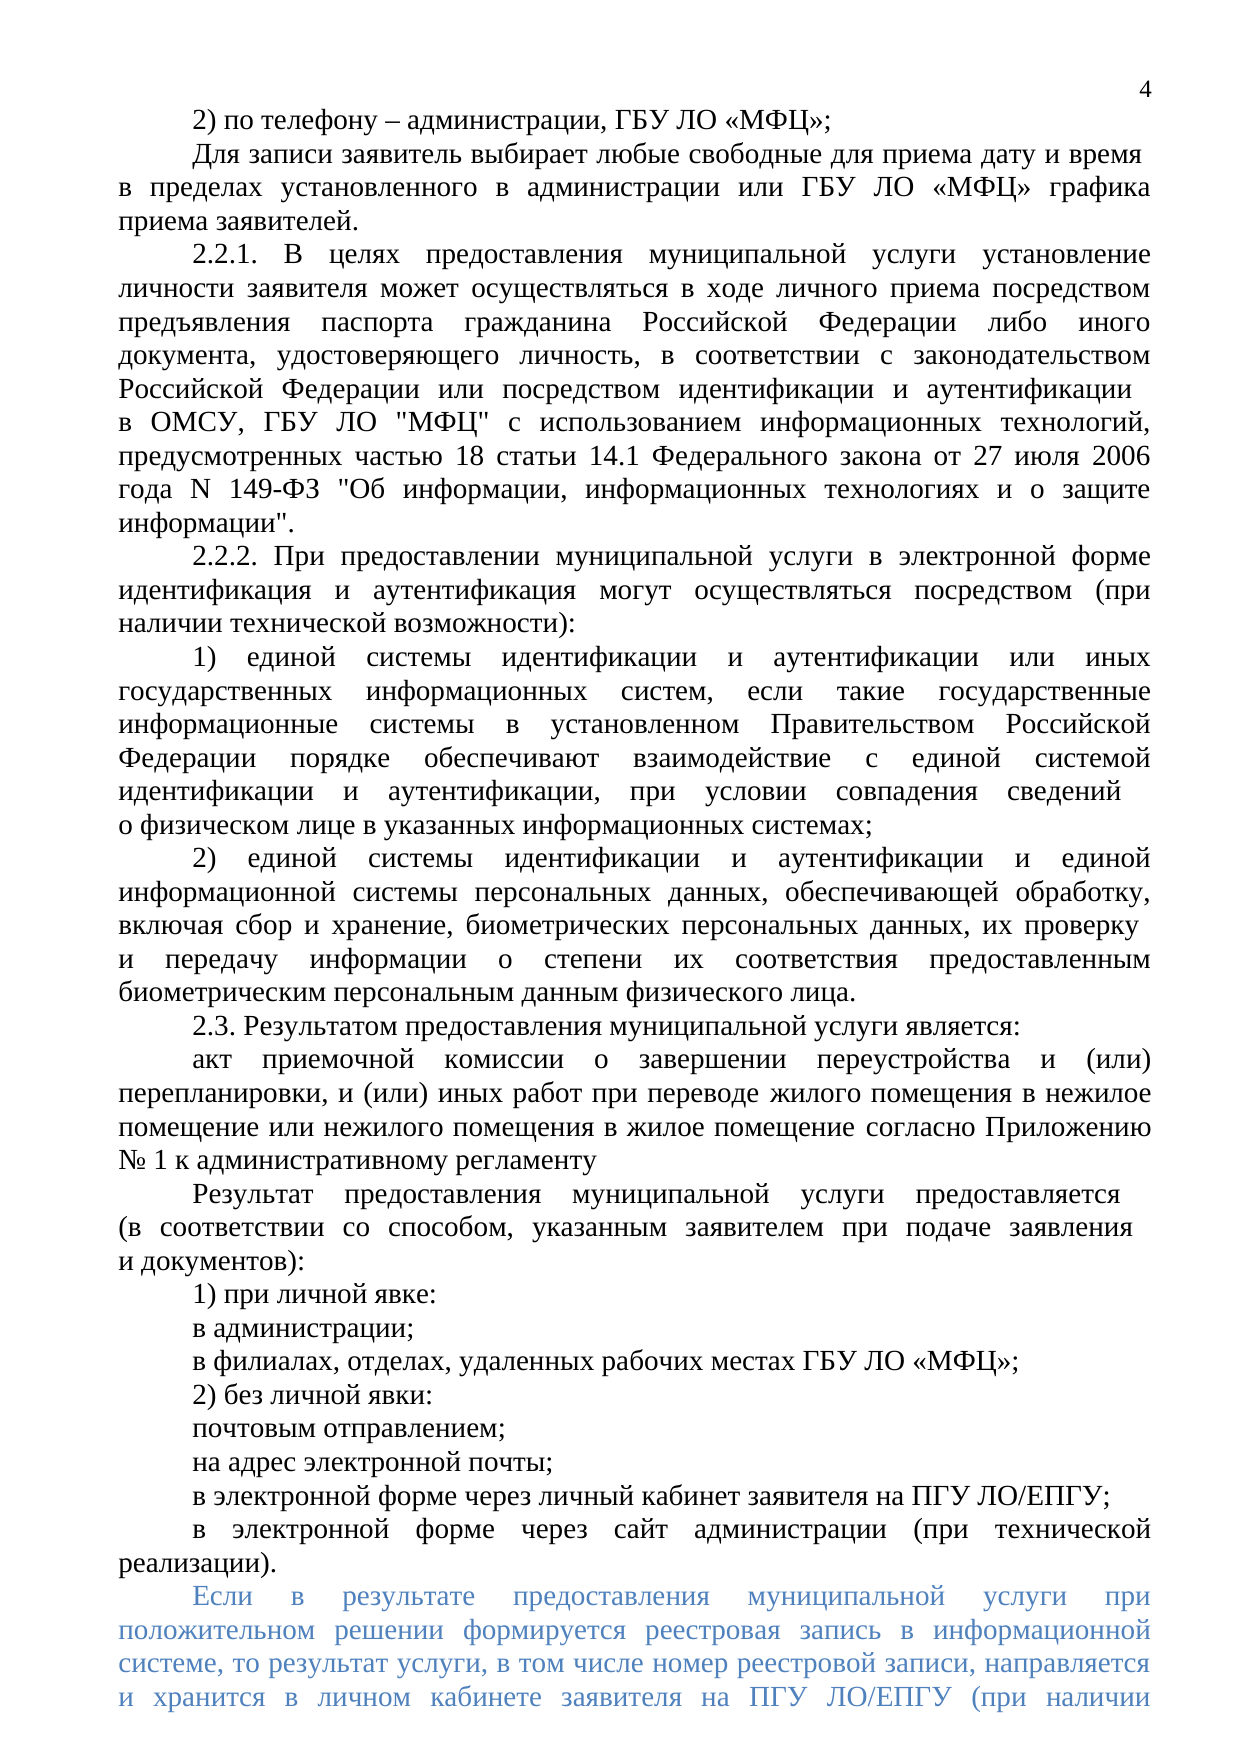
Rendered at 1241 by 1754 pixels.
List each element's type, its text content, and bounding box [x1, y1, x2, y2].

text 2.3. Результатом предоставления муниципальной услуги является: [118, 1008, 1152, 1042]
text 1) единой системы идентификации и аутентификации или иных государственных информационных систем, если такие государственные информационные системы в установленном Правительством Российской Федерации порядке обеспечивают взаимодействие с единой системой идентификации и аутентификации, при условии совпадения сведений о физическом лице в указанных информационных системах; [118, 639, 1152, 840]
text 2) по телефону – администрации, ГБУ ЛО «МФЦ»; [118, 102, 1152, 136]
text 2) единой системы идентификации и аутентификации и единой информационной системы персональных данных, обеспечивающей обработку, включая сбор и хранение, биометрических персональных данных, их проверку и передачу информации о степени их соответствия предоставленным биометрическим персональным данным физического лица. [118, 840, 1152, 1008]
text Результат предоставления муниципальной услуги предоставляется (в соответствии со способом, указанным заявителем при подаче заявления и документов): [118, 1176, 1152, 1276]
text в электронной форме через сайт администрации (при технической реализации). [118, 1511, 1152, 1578]
text 2) без личной явки: [118, 1377, 1152, 1411]
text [118, 1578, 1152, 1712]
text на адрес электронной почты; [118, 1444, 1152, 1478]
text в филиалах, отделах, удаленных рабочих местах ГБУ ЛО «МФЦ»; [118, 1343, 1152, 1377]
text акт приемочной комиссии о завершении переустройства и (или) перепланировки, и (или) иных работ при переводе жилого помещения в нежилое помещение или нежилого помещения в жилое помещение согласно Приложению № 1 к административному регламенту [118, 1042, 1152, 1176]
text почтовым отправлением; [118, 1411, 1152, 1444]
text 1) при личной явке: [118, 1276, 1152, 1310]
text в электронной форме через личный кабинет заявителя на ПГУ ЛО/ЕПГУ; [118, 1478, 1152, 1511]
text Для записи заявитель выбирает любые свободные для приема дату и время в пределах установленного в администрации или ГБУ ЛО «МФЦ» графика приема заявителей. [118, 136, 1152, 237]
text 2.2.1. В целях предоставления муниципальной услуги установление личности заявителя может осуществляться в ходе личного приема посредством предъявления паспорта гражданина Российской Федерации либо иного документа, удостоверяющего личность, в соответствии с законодательством Российской Федерации или посредством идентификации и аутентификации в ОМСУ, ГБУ ЛО "МФЦ" с использованием информационных технологий, предусмотренных частью 18 статьи 14.1 Федерального закона от 27 июля 2006 года N 149-ФЗ "Об информации, информационных технологиях и о защите информации". [118, 237, 1152, 538]
text 2.2.2. При предоставлении муниципальной услуги в электронной форме идентификация и аутентификация могут осуществляться посредством (при наличии технической возможности): [118, 538, 1152, 639]
text в администрации; [118, 1310, 1152, 1343]
